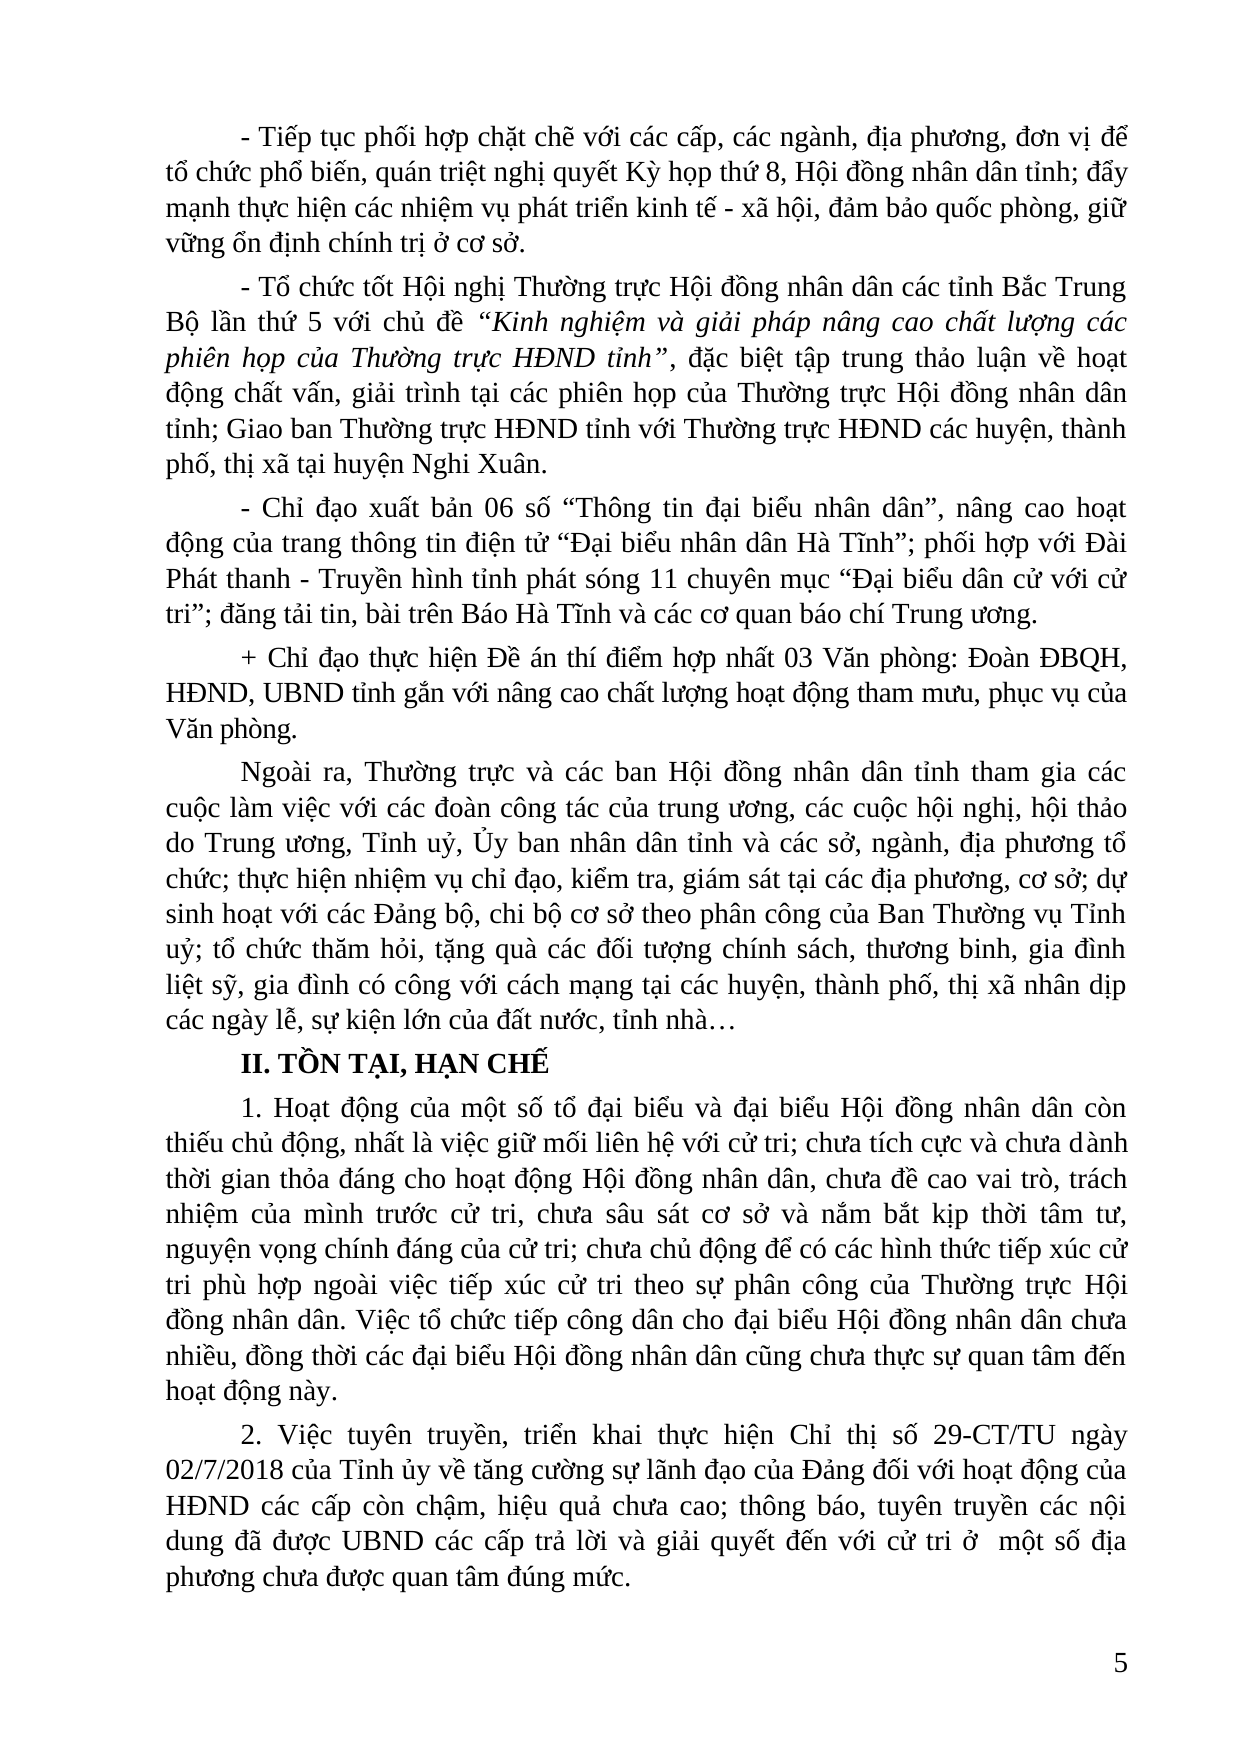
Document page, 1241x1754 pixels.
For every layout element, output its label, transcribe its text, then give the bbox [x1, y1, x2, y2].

text 2. Việc tuyên truyền, triển khai thực hiện Chỉ thị số 29-CT/TU ngày 02/7/2018 của Tỉnh ủy về tăng cường sự lãnh đạo của Đảng đối với hoạt động của HĐND các cấp còn chậm, hiệu quả chưa cao; thông báo, tuyên truyền các nội dung đã được UBND các cấp trả lời và giải quyết đến với cử tri ở một số địa phương chưa được quan tâm đúng mức. [165, 1416, 1128, 1593]
text II. TỒN TẠI, HẠN CHẾ [165, 1045, 1128, 1081]
text - Tổ chức tốt Hội nghị Thường trực Hội đồng nhân dân các tỉnh Bắc Trung Bộ lần thứ 5 với chủ đề “Kinh nghiệm và giải pháp nâng cao chất lượng các phiên họp của Thường trực HĐND tỉnh”, đặc biệt tập trung thảo luận về hoạt động chất vấn, giải trình tại các phiên họp của Thường trực Hội đồng nhân dân tỉnh; Giao ban Thường trực HĐND tỉnh với Thường trực HĐND các huyện, thành phố, thị xã tại huyện Nghi Xuân. [165, 268, 1128, 481]
text + Chỉ đạo thực hiện Đề án thí điểm hợp nhất 03 Văn phòng: Đoàn ĐBQH, HĐND, UBND tỉnh gắn với nâng cao chất lượng hoạt động tham mưu, phục vụ của Văn phòng. [165, 639, 1128, 745]
text - Tiếp tục phối hợp chặt chẽ với các cấp, các ngành, địa phương, đơn vị để tổ chức phổ biến, quán triệt nghị quyết Kỳ họp thứ 8, Hội đồng nhân dân tỉnh; đẩy mạnh thực hiện các nhiệm vụ phát triển kinh tế - xã hội, đảm bảo quốc phòng, giữ vững ổn định chính trị ở cơ sở. [165, 118, 1128, 260]
text - Chỉ đạo xuất bản 06 số “Thông tin đại biểu nhân dân”, nâng cao hoạt động của trang thông tin điện tử “Đại biểu nhân dân Hà Tĩnh”; phối hợp với Đài Phát thanh - Truyền hình tỉnh phát sóng 11 chuyên mục “Đại biểu dân cử với cử tri”; đăng tải tin, bài trên Báo Hà Tĩnh và các cơ quan báo chí Trung ương. [165, 489, 1128, 631]
text Ngoài ra, Thường trực và các ban Hội đồng nhân dân tỉnh tham gia các cuộc làm việc với các đoàn công tác của trung ương, các cuộc hội nghị, hội thảo do Trung ương, Tỉnh uỷ, Ủy ban nhân dân tỉnh và các sở, ngành, địa phương tổ chức; thực hiện nhiệm vụ chỉ đạo, kiểm tra, giám sát tại các địa phương, cơ sở; dự sinh hoạt với các Đảng bộ, chi bộ cơ sở theo phân công của Ban Thường vụ Tỉnh uỷ; tổ chức thăm hỏi, tặng quà các đối tượng chính sách, thương binh, gia đình liệt sỹ, gia đình có công với cách mạng tại các huyện, thành phố, thị xã nhân dịp các ngày lễ, sự kiện lớn của đất nước, tỉnh nhà… [165, 753, 1128, 1037]
text 1. Hoạt động của một số tổ đại biểu và đại biểu Hội đồng nhân dân còn thiếu chủ động, nhất là việc giữ mối liên hệ với cử tri; chưa tích cực và chưa dành thời gian thỏa đáng cho hoạt động Hội đồng nhân dân, chưa đề cao vai trò, trách nhiệm của mình trước cử tri, chưa sâu sát cơ sở và nắm bắt kịp thời tâm tư, nguyện vọng chính đáng của cử tri; chưa chủ động để có các hình thức tiếp xúc cử tri phù hợp ngoài việc tiếp xúc cử tri theo sự phân công của Thường trực Hội đồng nhân dân. Việc tổ chức tiếp công dân cho đại biểu Hội đồng nhân dân chưa nhiều, đồng thời các đại biểu Hội đồng nhân dân cũng chưa thực sự quan tâm đến hoạt động này. [165, 1089, 1128, 1408]
